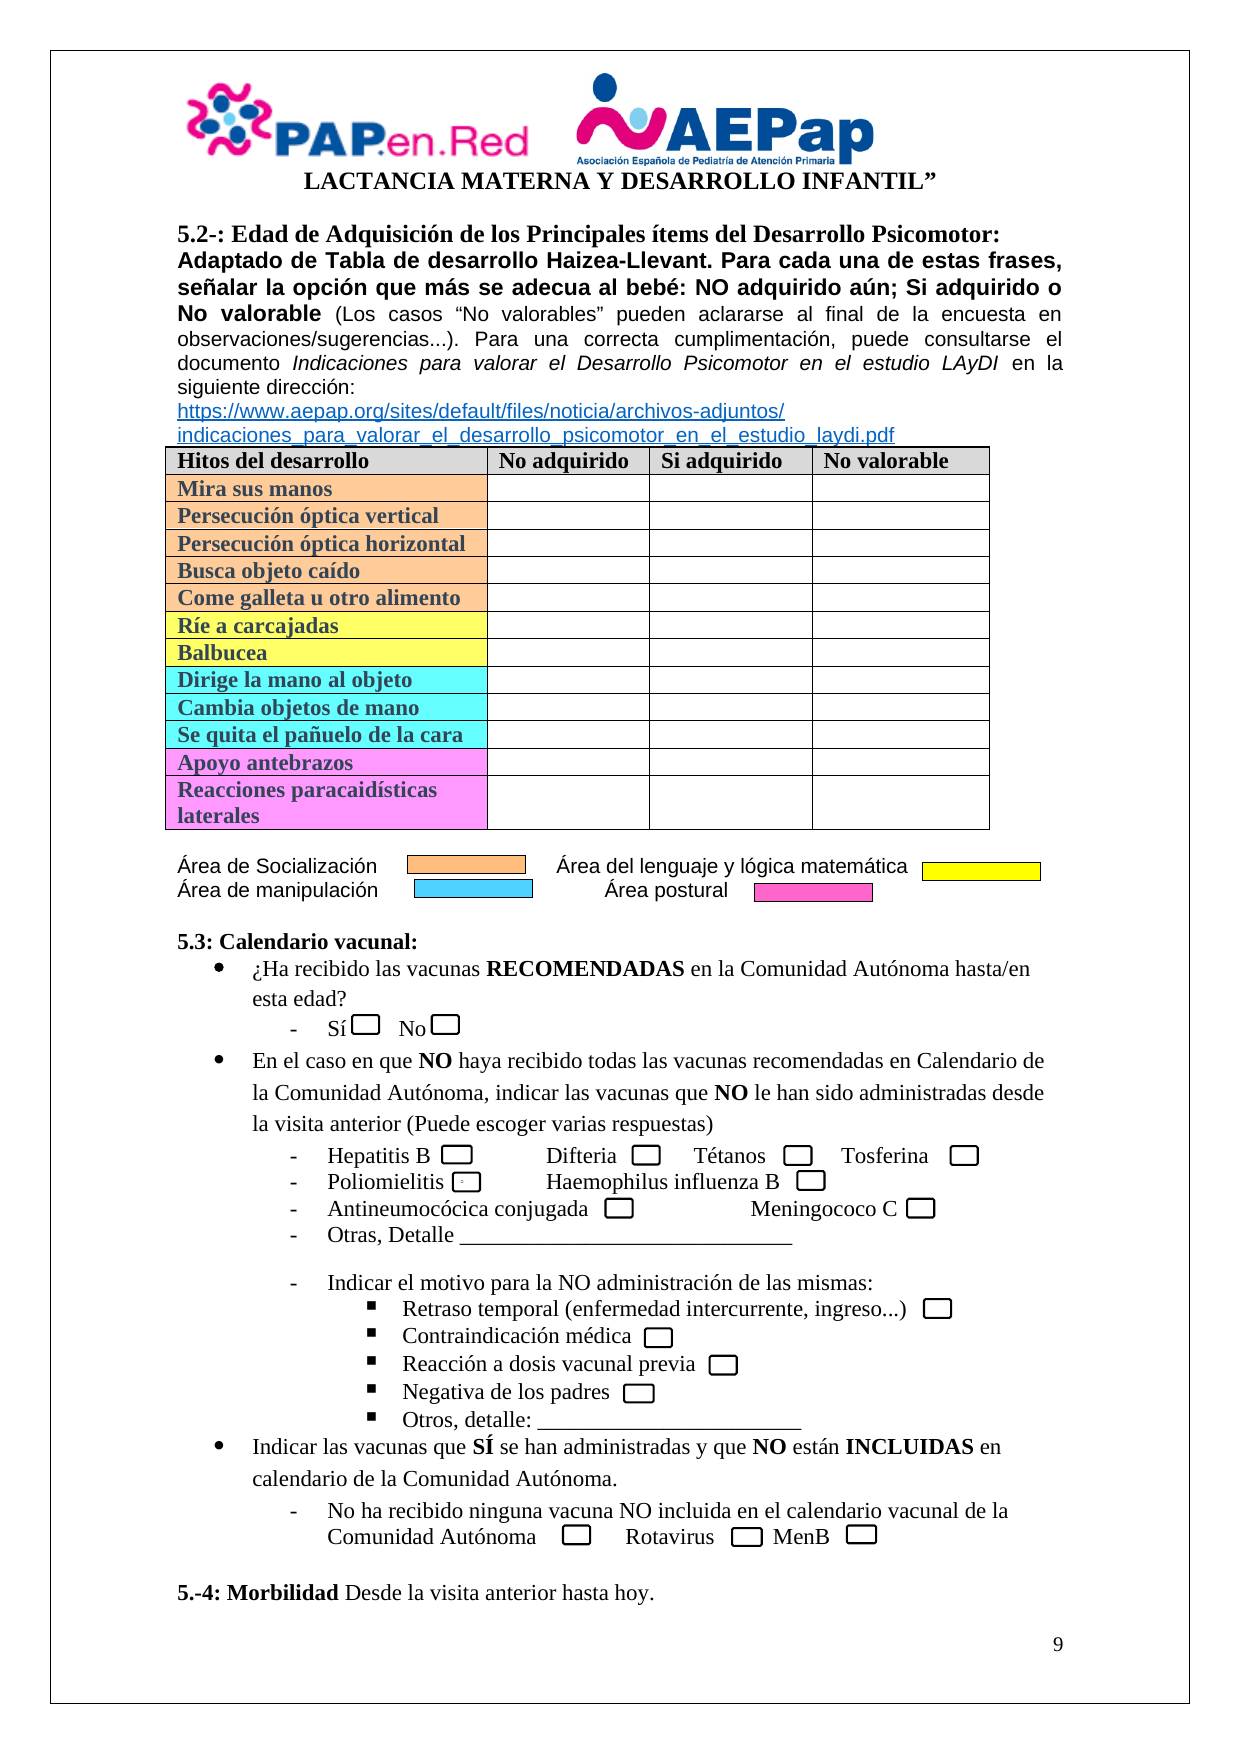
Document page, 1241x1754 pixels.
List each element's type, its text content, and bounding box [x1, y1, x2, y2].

list Comunidad Autónoma Rotavirus MenB [327, 1523, 1063, 1550]
table_header Si adquirido [650, 448, 812, 474]
table_cell [650, 557, 812, 583]
list Sí No [289, 1015, 1063, 1042]
table_cell [650, 475, 812, 501]
table_cell [650, 694, 812, 720]
list Hepatitis B Difteria Tétanos Tosferina [289, 1142, 1063, 1168]
table_cell Balbucea [166, 639, 487, 666]
table_cell [813, 639, 989, 666]
table_cell Come galleta u otro alimento [166, 584, 487, 611]
table_cell Reacciones paracaidísticas laterales [166, 776, 487, 829]
table_cell [488, 475, 649, 501]
list Indicar las vacunas que SÍ se han administradas y que NO están INCLUIDAS en calendario de la Comunidad Autónoma. [214, 1433, 1063, 1492]
list En el caso en que NO haya recibido todas las vacunas recomendadas en Calendario de la Comunidad Autónoma, indicar las vacunas que NO le han sido administradas desde la visita anterior (Puede escoger varias respuestas) [214, 1047, 1063, 1137]
table_cell Persecución óptica horizontal [166, 530, 487, 556]
list Reacción a dosis vacunal previa [364, 1350, 1063, 1378]
list Contraindicación médica [364, 1323, 1063, 1350]
table_cell [813, 721, 989, 748]
table_cell [650, 584, 812, 611]
list No ha recibido ninguna vacuna NO incluida en el calendario vacunal de la [289, 1497, 1063, 1523]
table_cell Apoyo antebrazos [166, 749, 487, 775]
table_cell [650, 749, 812, 775]
table_cell [488, 721, 649, 748]
list Otras, Detalle _____________________________ [289, 1221, 1063, 1247]
text https://www.aepap.org/sites/default/files/noticia/archivos-adjuntos/indicaciones_para_valorar_el_desarrollo_psicomotor_en_el_estudio_laydi.pdf [177, 398, 1063, 446]
table_cell [813, 584, 989, 611]
table_cell [488, 584, 649, 611]
table_cell [813, 776, 989, 829]
list ¿Ha recibido las vacunas RECOMENDADAS en la Comunidad Autónoma hasta/en esta edad? [214, 954, 1063, 1012]
table_cell [813, 502, 989, 528]
table_cell [650, 502, 812, 528]
table_cell [488, 612, 649, 638]
list Negativa de los padres [364, 1378, 1063, 1406]
table_cell [650, 612, 812, 638]
table_cell Mira sus manos [166, 475, 487, 501]
table_cell [488, 749, 649, 775]
table_cell [813, 667, 989, 693]
table_cell [488, 694, 649, 720]
list Poliomielitis Haemophilus influenza B [289, 1168, 1063, 1195]
table_cell [650, 639, 812, 666]
list Otros, detalle: _______________________ [364, 1406, 1063, 1433]
text Adaptado de Tabla de desarrollo Haizea-Llevant. Para cada una de estas frases, señalar la opción que más se adecua al bebé: NO adquirido aún; Si adquirido o No valorable (Los casos “No valorables” pueden aclararse al final de la encuesta en observaciones/sugerencias...). Para una correcta cumplimentación, puede consultarse el documento Indicaciones para valorar el Desarrollo Psicomotor en el estudio LAyDI en la siguiente dirección: [177, 247, 1063, 398]
list Indicar el motivo para la NO administración de las mismas: [289, 1253, 1063, 1295]
table_cell [650, 530, 812, 556]
table_cell [488, 502, 649, 528]
table_cell Dirige la mano al objeto [166, 667, 487, 693]
table_cell Ríe a carcajadas [166, 612, 487, 638]
table_cell [813, 612, 989, 638]
picture [177, 73, 535, 166]
text 5.2-: Edad de Adquisición de los Principales ítems del Desarrollo Psicomotor: [177, 219, 1063, 247]
table_cell [813, 694, 989, 720]
table_header No valorable [813, 448, 989, 474]
text Área de Socialización Área del lenguaje y lógica matemática [177, 854, 1063, 878]
table_cell [650, 721, 812, 748]
text 5.3: Calendario vacunal: [177, 928, 1063, 954]
table_cell [488, 530, 649, 556]
table_header No adquirido [488, 448, 649, 474]
picture [576, 73, 874, 166]
table_cell [813, 475, 989, 501]
text Área de manipulación Área postural [177, 878, 1063, 902]
table_cell [813, 557, 989, 583]
table_cell Cambia objetos de mano [166, 694, 487, 720]
table_cell [488, 667, 649, 693]
table_cell [488, 557, 649, 583]
table_cell [488, 776, 649, 829]
table_cell [650, 776, 812, 829]
table_header Hitos del desarrollo [166, 448, 487, 474]
list Antineumocócica conjugada Meningococo C [289, 1195, 1063, 1221]
table_cell [813, 530, 989, 556]
table_cell Persecución óptica vertical [166, 502, 487, 528]
text 5.-4: Morbilidad Desde la visita anterior hasta hoy. [177, 1579, 1063, 1606]
table_cell [488, 639, 649, 666]
list Retraso temporal (enfermedad intercurrente, ingreso...) [364, 1295, 1063, 1323]
table_cell Se quita el pañuelo de la cara [166, 721, 487, 748]
table_cell Busca objeto caído [166, 557, 487, 583]
table_cell [813, 749, 989, 775]
table_cell [650, 667, 812, 693]
